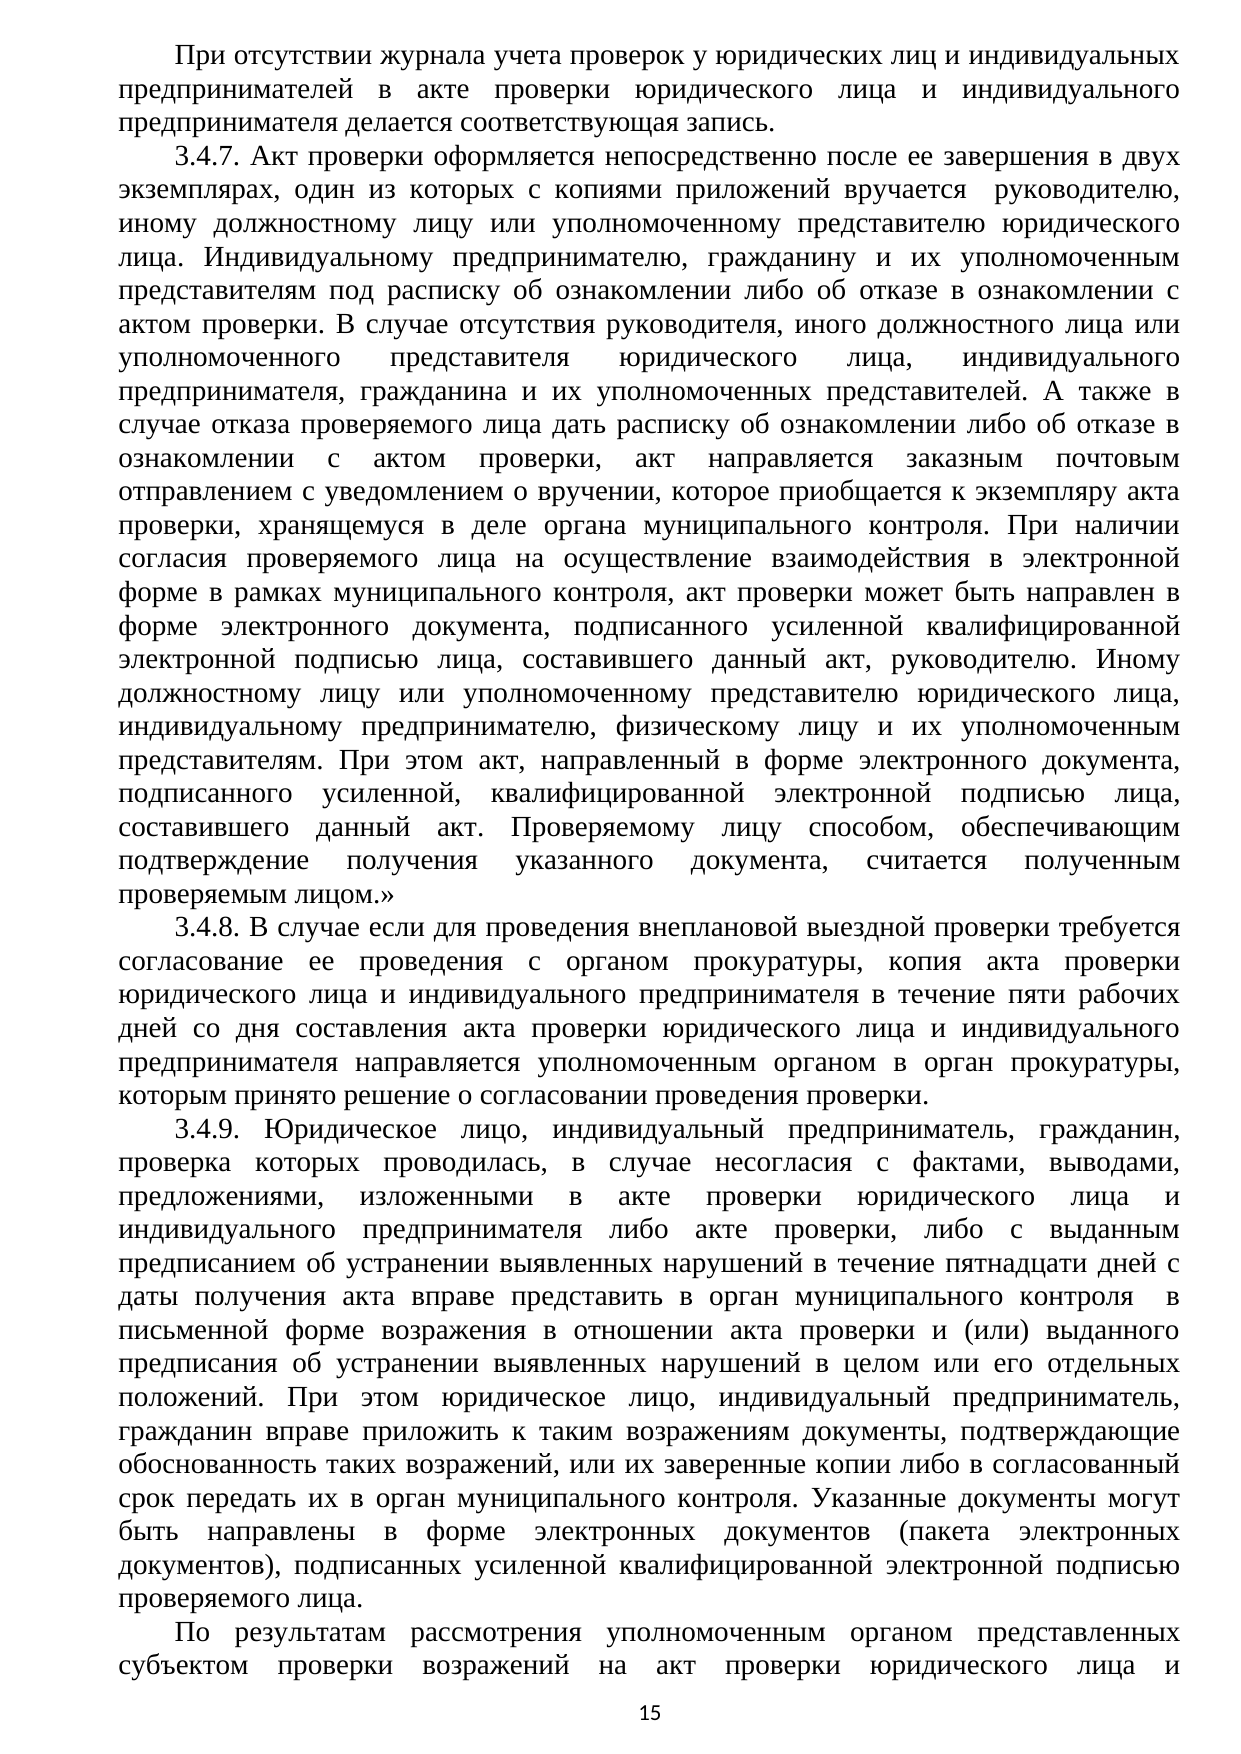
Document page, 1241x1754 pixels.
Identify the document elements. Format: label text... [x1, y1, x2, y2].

text 3.4.7. Акт проверки оформляется непосредственно после ее завершения в двух экземплярах, один из которых с копиями приложений вручается руководителю, иному должностному лицу или уполномоченному представителю юридического лица. Индивидуальному предпринимателю, гражданину и их уполномоченным представителям под расписку об ознакомлении либо об отказе в ознакомлении с актом проверки. В случае отсутствия руководителя, иного должностного лица или уполномоченного представителя юридического лица, индивидуального предпринимателя, гражданина и их уполномоченных представителей. А также в случае отказа проверяемого лица дать расписку об ознакомлении либо об отказе в ознакомлении с актом проверки, акт направляется заказным почтовым отправлением с уведомлением о вручении, которое приобщается к экземпляру акта проверки, хранящемуся в деле органа муниципального контроля. При наличии согласия проверяемого лица на осуществление взаимодействия в электронной форме в рамках муниципального контроля, акт проверки может быть направлен в форме электронного документа, подписанного усиленной квалифицированной электронной подписью лица, составившего данный акт, руководителю. Иному должностному лицу или уполномоченному представителю юридического лица, индивидуальному предпринимателю, физическому лицу и их уполномоченным представителям. При этом акт, направленный в форме электронного документа, подписанного усиленной, квалифицированной электронной подписью лица, составившего данный акт. Проверяемому лицу способом, обеспечивающим подтверждение получения указанного документа, считается полученным проверяемым лицом.» [118, 138, 1181, 909]
text 3.4.9. Юридическое лицо, индивидуальный предприниматель, гражданин, проверка которых проводилась, в случае несогласия с фактами, выводами, предложениями, изложенными в акте проверки юридического лица и индивидуального предпринимателя либо акте проверки, либо с выданным предписанием об устранении выявленных нарушений в течение пятнадцати дней с даты получения акта вправе представить в орган муниципального контроля в письменной форме возражения в отношении акта проверки и (или) выданного предписания об устранении выявленных нарушений в целом или его отдельных положений. При этом юридическое лицо, индивидуальный предприниматель, гражданин вправе приложить к таким возражениям документы, подтверждающие обоснованность таких возражений, или их заверенные копии либо в согласованный срок передать их в орган муниципального контроля. Указанные документы могут быть направлены в форме электронных документов (пакета электронных документов), подписанных усиленной квалифицированной электронной подписью проверяемого лица. [118, 1111, 1181, 1614]
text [118, 1614, 1181, 1681]
text При отсутствии журнала учета проверок у юридических лиц и индивидуальных предпринимателей в акте проверки юридического лица и индивидуального предпринимателя делается соответствующая запись. [118, 37, 1181, 138]
text 3.4.8. В случае если для проведения внеплановой выездной проверки требуется согласование ее проведения с органом прокуратуры, копия акта проверки юридического лица и индивидуального предпринимателя в течение пяти рабочих дней со дня составления акта проверки юридического лица и индивидуального предпринимателя направляется уполномоченным органом в орган прокуратуры, которым принято решение о согласовании проведения проверки. [118, 909, 1181, 1111]
